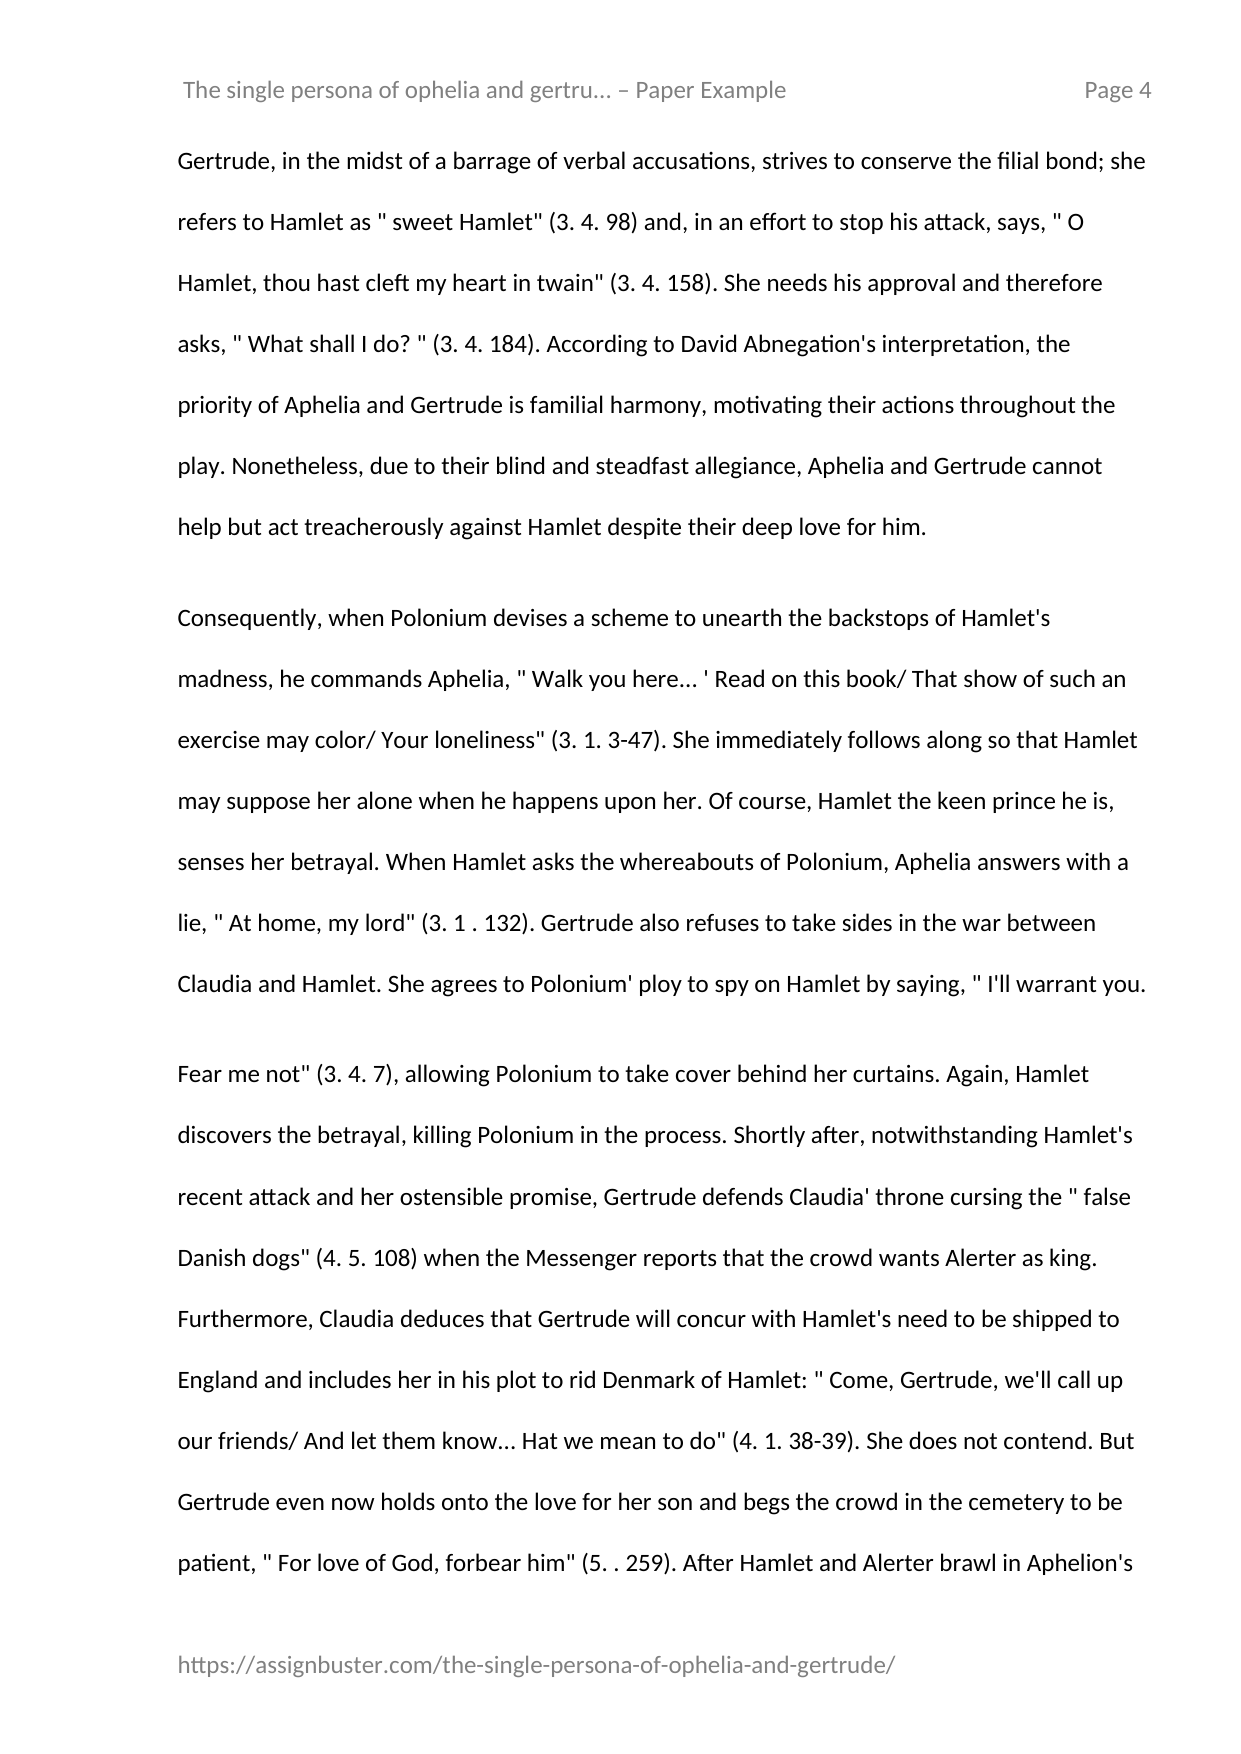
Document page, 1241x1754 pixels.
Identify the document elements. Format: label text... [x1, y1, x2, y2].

text Consequently, when Polonium devises a scheme to unearth the backstops of Hamlet's madness, he commands Aphelia, " Walk you here... ' Read on this book/ That show of such an exercise may color/ Your loneliness" (3. 1. 3-47). She immediately follows along so that Hamlet may suppose her alone when he happens upon her. Of course, Hamlet the keen prince he is, senses her betrayal. When Hamlet asks the whereabouts of Polonium, Aphelia answers with a lie, " At home, my lord" (3. 1 . 132). Gertrude also refuses to take sides in the war between Claudia and Hamlet. She agrees to Polonium' ploy to spy on Hamlet by saying, " I'll warrant you. [177, 602, 1152, 998]
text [177, 1058, 1152, 1577]
text Gertrude, in the midst of a barrage of verbal accusations, strives to conserve the filial bond; she refers to Hamlet as " sweet Hamlet" (3. 4. 98) and, in an effort to stop his attack, says, " O Hamlet, thou hast cleft my heart in twain" (3. 4. 158). She needs his approval and therefore asks, " What shall I do? " (3. 4. 184). According to David Abnegation's interpretation, the priority of Aphelia and Gertrude is familial harmony, motivating their actions throughout the play. Nonetheless, due to their blind and steadfast allegiance, Aphelia and Gertrude cannot help but act treacherously against Hamlet despite their deep love for him. [177, 145, 1152, 542]
